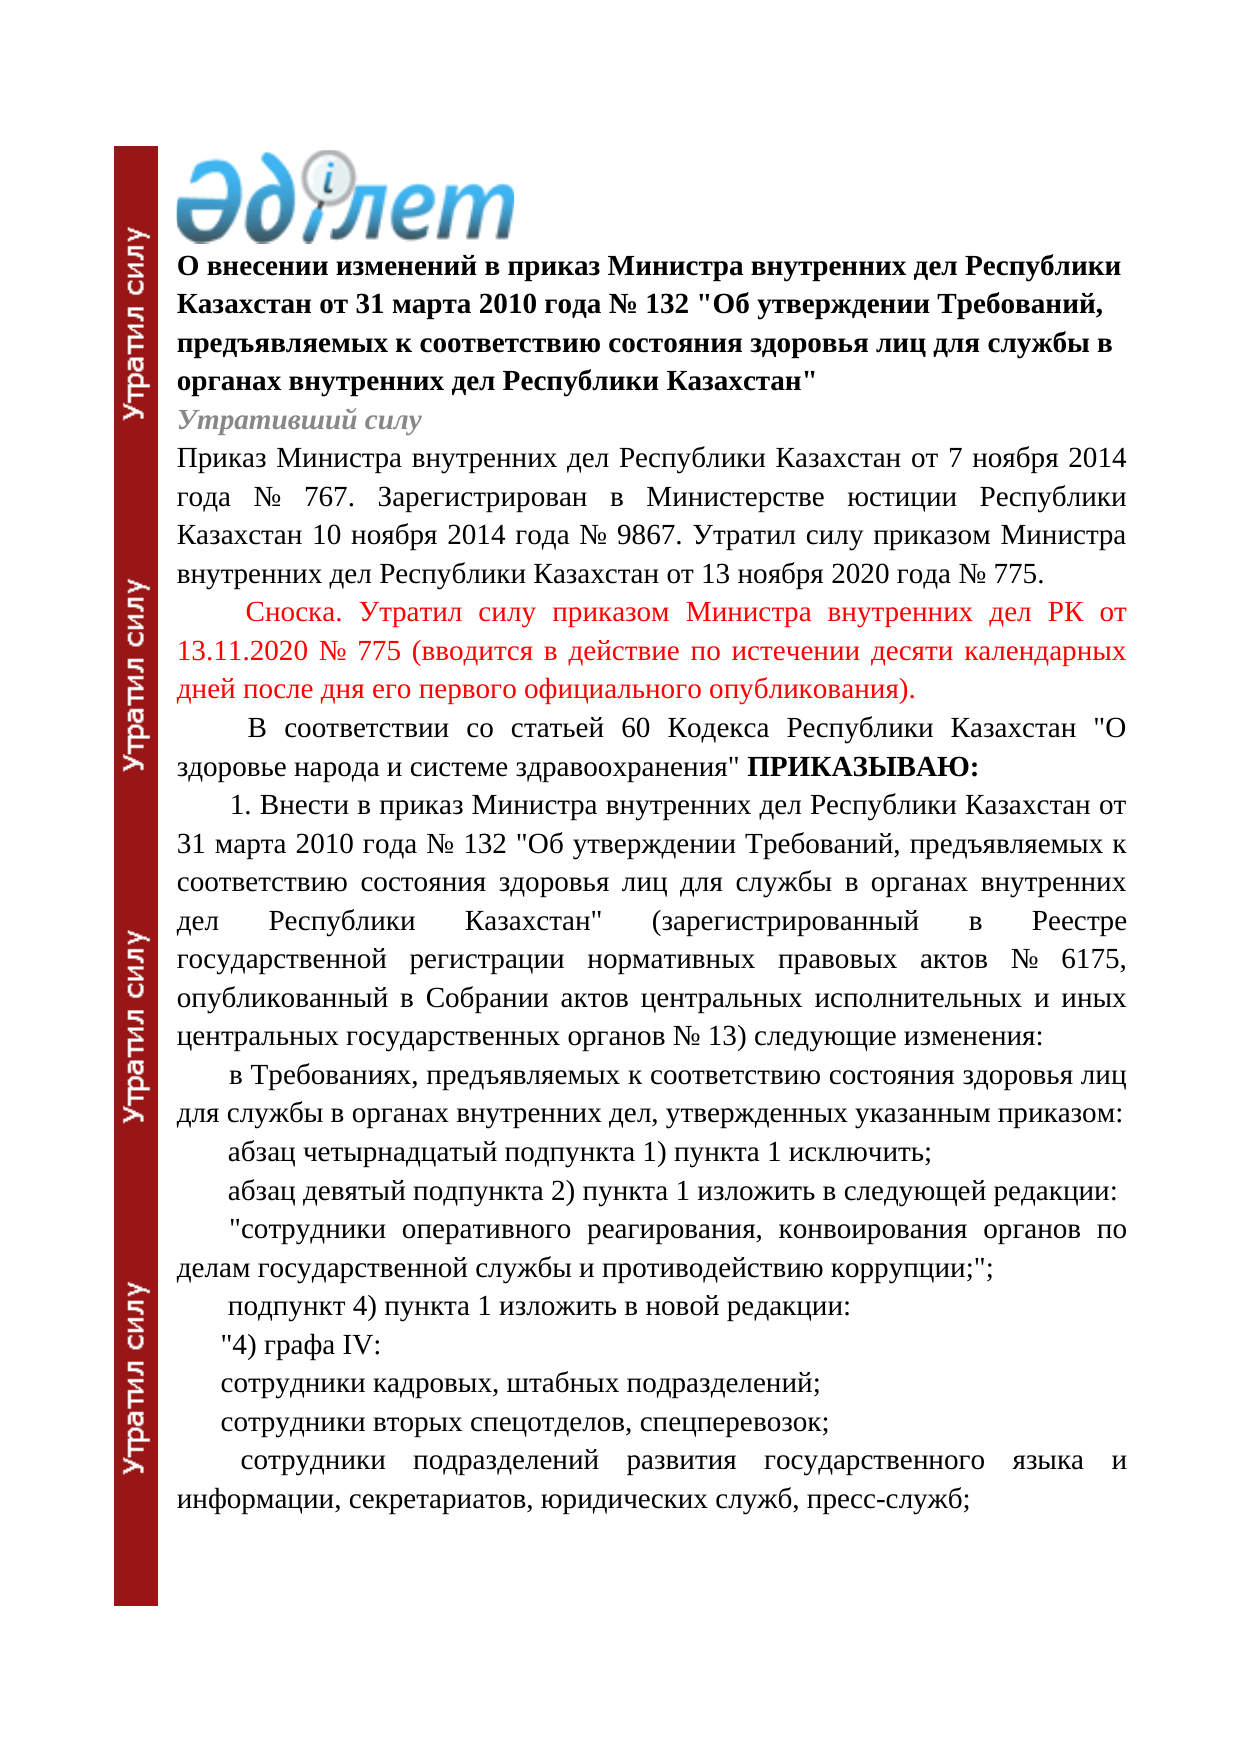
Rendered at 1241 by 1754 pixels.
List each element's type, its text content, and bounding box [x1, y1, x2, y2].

picture [114, 397, 158, 402]
picture [176, 150, 515, 244]
text 1. Внести в приказ Министра внутренних дел Республики Казахстан от 31 марта 2010 года № 132 "Об утверждении Требований, предъявляемых к соответствию состояния здоровья лиц для службы в органах внутренних дел Республики Казахстан" (зарегистрированный в Реестре государственной регистрации нормативных правовых актов № 6175, опубликованный в Собрании актов центральных исполнительных и иных центральных государственных органов № 13) следующие изменения: [112, 787, 1128, 1052]
picture [114, 1168, 158, 1173]
picture [114, 1129, 158, 1134]
picture [114, 705, 158, 710]
picture [114, 1283, 158, 1288]
text Сноска. Утратил силу приказом Министра внутренних дел РК от 13.11.2020 № 775 (вводится в действие по истечении десяти календарных дней после дня его первого официального опубликования). [112, 594, 1128, 705]
picture [114, 589, 158, 594]
picture [114, 1360, 158, 1365]
text абзац четырнадцатый подпункта 1) пункта 1 исключить; [112, 1134, 1128, 1168]
text сотрудники кадровых, штабных подразделений; [112, 1365, 1128, 1399]
picture [114, 782, 158, 787]
picture [114, 1514, 158, 1606]
picture [114, 1052, 158, 1057]
text подпункт 4) пункта 1 изложить в новой редакции: [112, 1288, 1128, 1322]
picture [114, 1206, 158, 1211]
picture [114, 435, 158, 440]
text "4) графа IV: [112, 1327, 1128, 1360]
text сотрудники подразделений развития государственного языка и информации, секретариатов, юридических служб, пресс-служб; [112, 1442, 1128, 1514]
text в Требованиях, предъявляемых к соответствию состояния здоровья лиц для службы в органах внутренних дел, утвержденных указанным приказом: [112, 1057, 1128, 1129]
text В соответствии со статьей 60 Кодекса Республики Казахстан "О здоровье народа и системе здравоохранения" ПРИКАЗЫВАЮ: [112, 710, 1128, 782]
picture [114, 146, 158, 248]
text сотрудники вторых спецотделов, спецперевозок; [112, 1404, 1128, 1437]
text О внесении изменений в приказ Министра внутренних дел Республики Казахстан от 31 марта 2010 года № 132 "Об утверждении Требований, предъявляемых к соответствию состояния здоровья лиц для службы в органах внутренних дел Республики Казахстан" [112, 248, 1128, 397]
picture [114, 1437, 158, 1442]
picture [114, 1322, 158, 1327]
text абзац девятый подпункта 2) пункта 1 изложить в следующей редакции: [112, 1173, 1128, 1206]
text Утративший силу [112, 402, 1128, 435]
picture [114, 1399, 158, 1404]
text Приказ Министра внутренних дел Республики Казахстан от 7 ноября 2014 года № 767. Зарегистрирован в Министерстве юстиции Республики Казахстан 10 ноября 2014 года № 9867. Утратил силу приказом Министра внутренних дел Республики Казахстан от 13 ноября 2020 года № 775. [112, 440, 1128, 589]
text "сотрудники оперативного реагирования, конвоирования органов по делам государственной службы и противодействию коррупции;"; [112, 1211, 1128, 1283]
